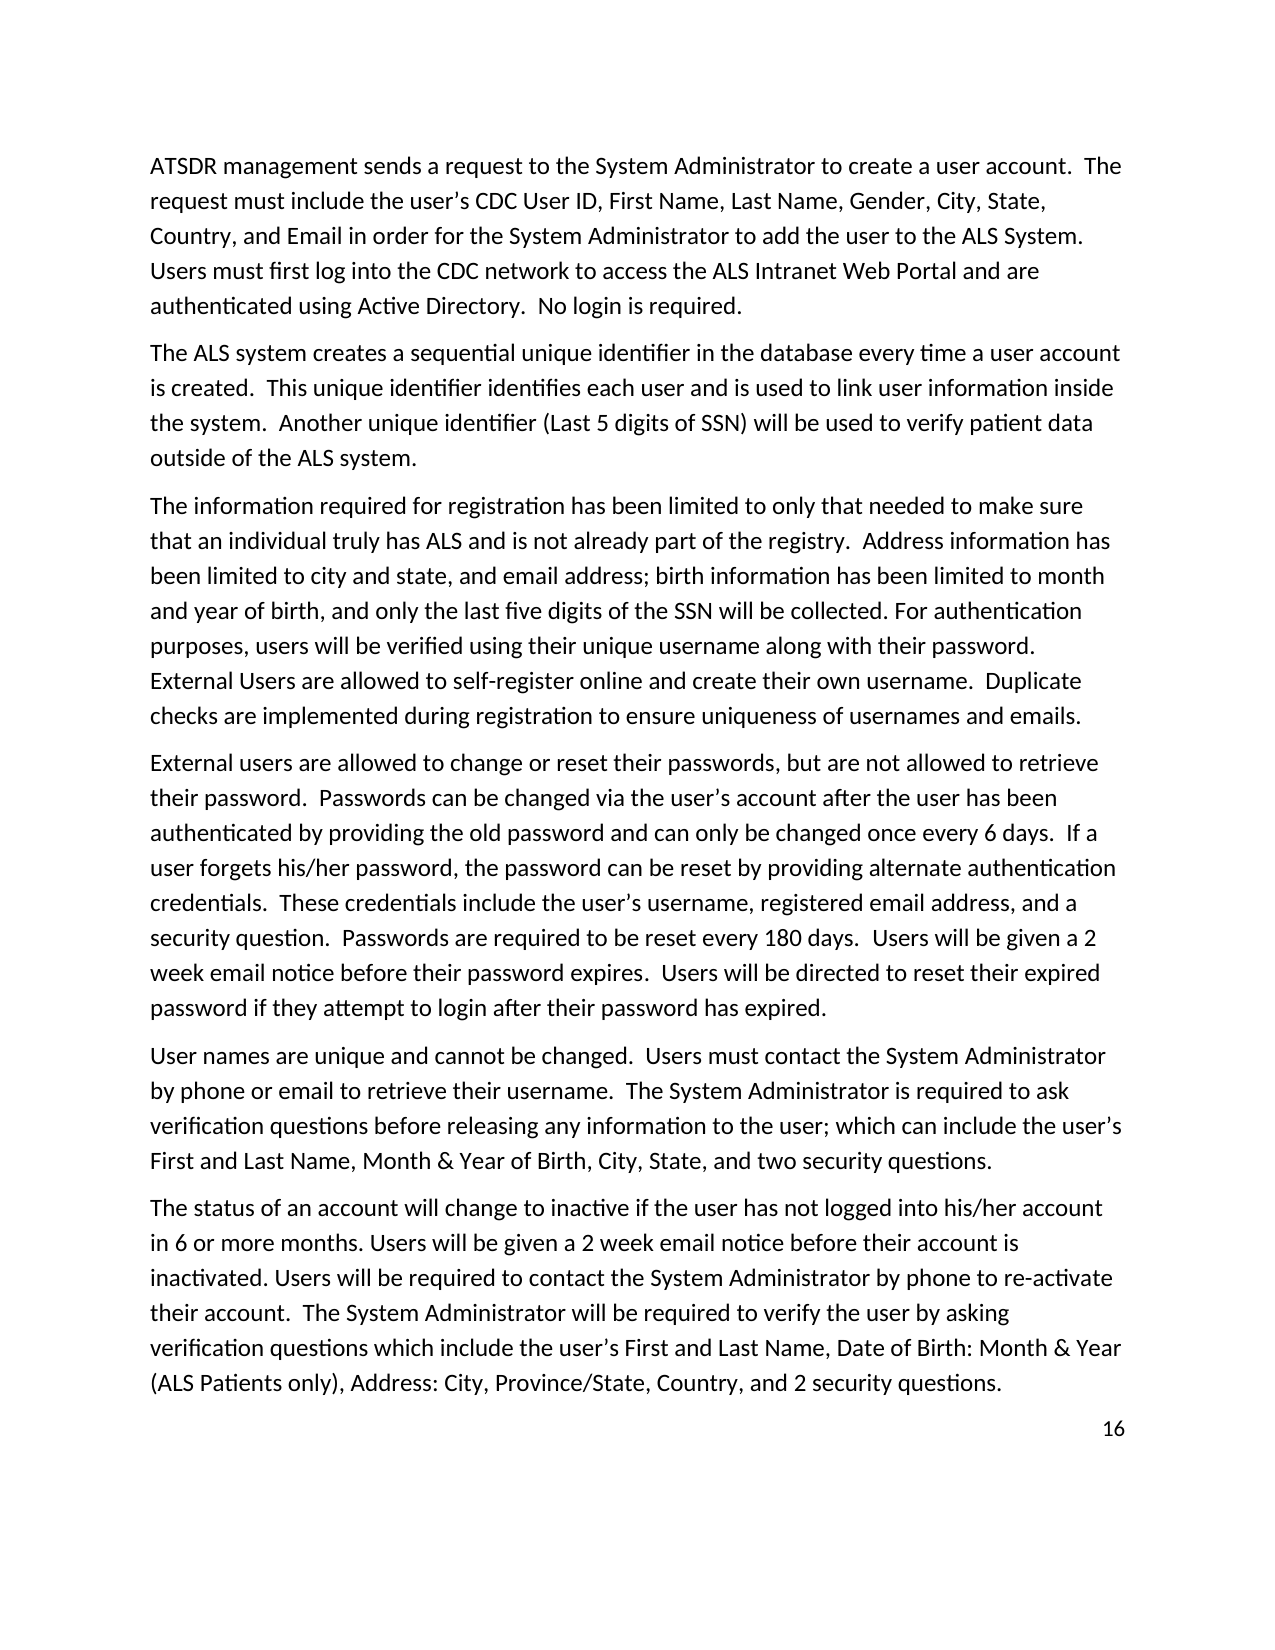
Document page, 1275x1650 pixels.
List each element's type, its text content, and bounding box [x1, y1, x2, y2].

text The status of an account will change to inactive if the user has not logged into his/her account in 6 or more months. Users will be given a 2 week email notice before their account is inactivated. Users will be required to contact the System Administrator by phone to re-activate their account. The System Administrator will be required to verify the user by asking verification questions which include the user’s First and Last Name, Date of Birth: Month & Year (ALS Patients only), Address: City, Province/State, Country, and 2 security questions. [150, 1192, 1125, 1398]
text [150, 150, 1125, 321]
text The information required for registration has been limited to only that needed to make sure that an individual truly has ALS and is not already part of the registry. Address information has been limited to city and state, and email address; birth information has been limited to month and year of birth, and only the last five digits of the SSN will be collected. For authentication purposes, users will be verified using their unique username along with their password. External Users are allowed to self-register online and create their own username. Duplicate checks are implemented during registration to ensure uniqueness of usernames and emails. [150, 490, 1125, 731]
text External users are allowed to change or reset their passwords, but are not allowed to retrieve their password. Passwords can be changed via the user’s account after the user has been authenticated by providing the old password and can only be changed once every 6 days. If a user forgets his/her password, the password can be reset by providing alternate authentication credentials. These credentials include the user’s username, registered email address, and a security question. Passwords are required to be reset every 180 days. Users will be given a 2 week email notice before their password expires. Users will be directed to reset their expired password if they attempt to login after their password has expired. [150, 747, 1125, 1023]
text User names are unique and cannot be changed. Users must contact the System Administrator by phone or email to retrieve their username. The System Administrator is required to ask verification questions before releasing any information to the user; which can include the user’s First and Last Name, Month & Year of Birth, City, State, and two security questions. [150, 1040, 1125, 1176]
text The ALS system creates a sequential unique identifier in the database every time a user account is created. This unique identifier identifies each user and is used to link user information inside the system. Another unique identifier (Last 5 digits of SSN) will be used to verify patient data outside of the ALS system. [150, 337, 1125, 473]
